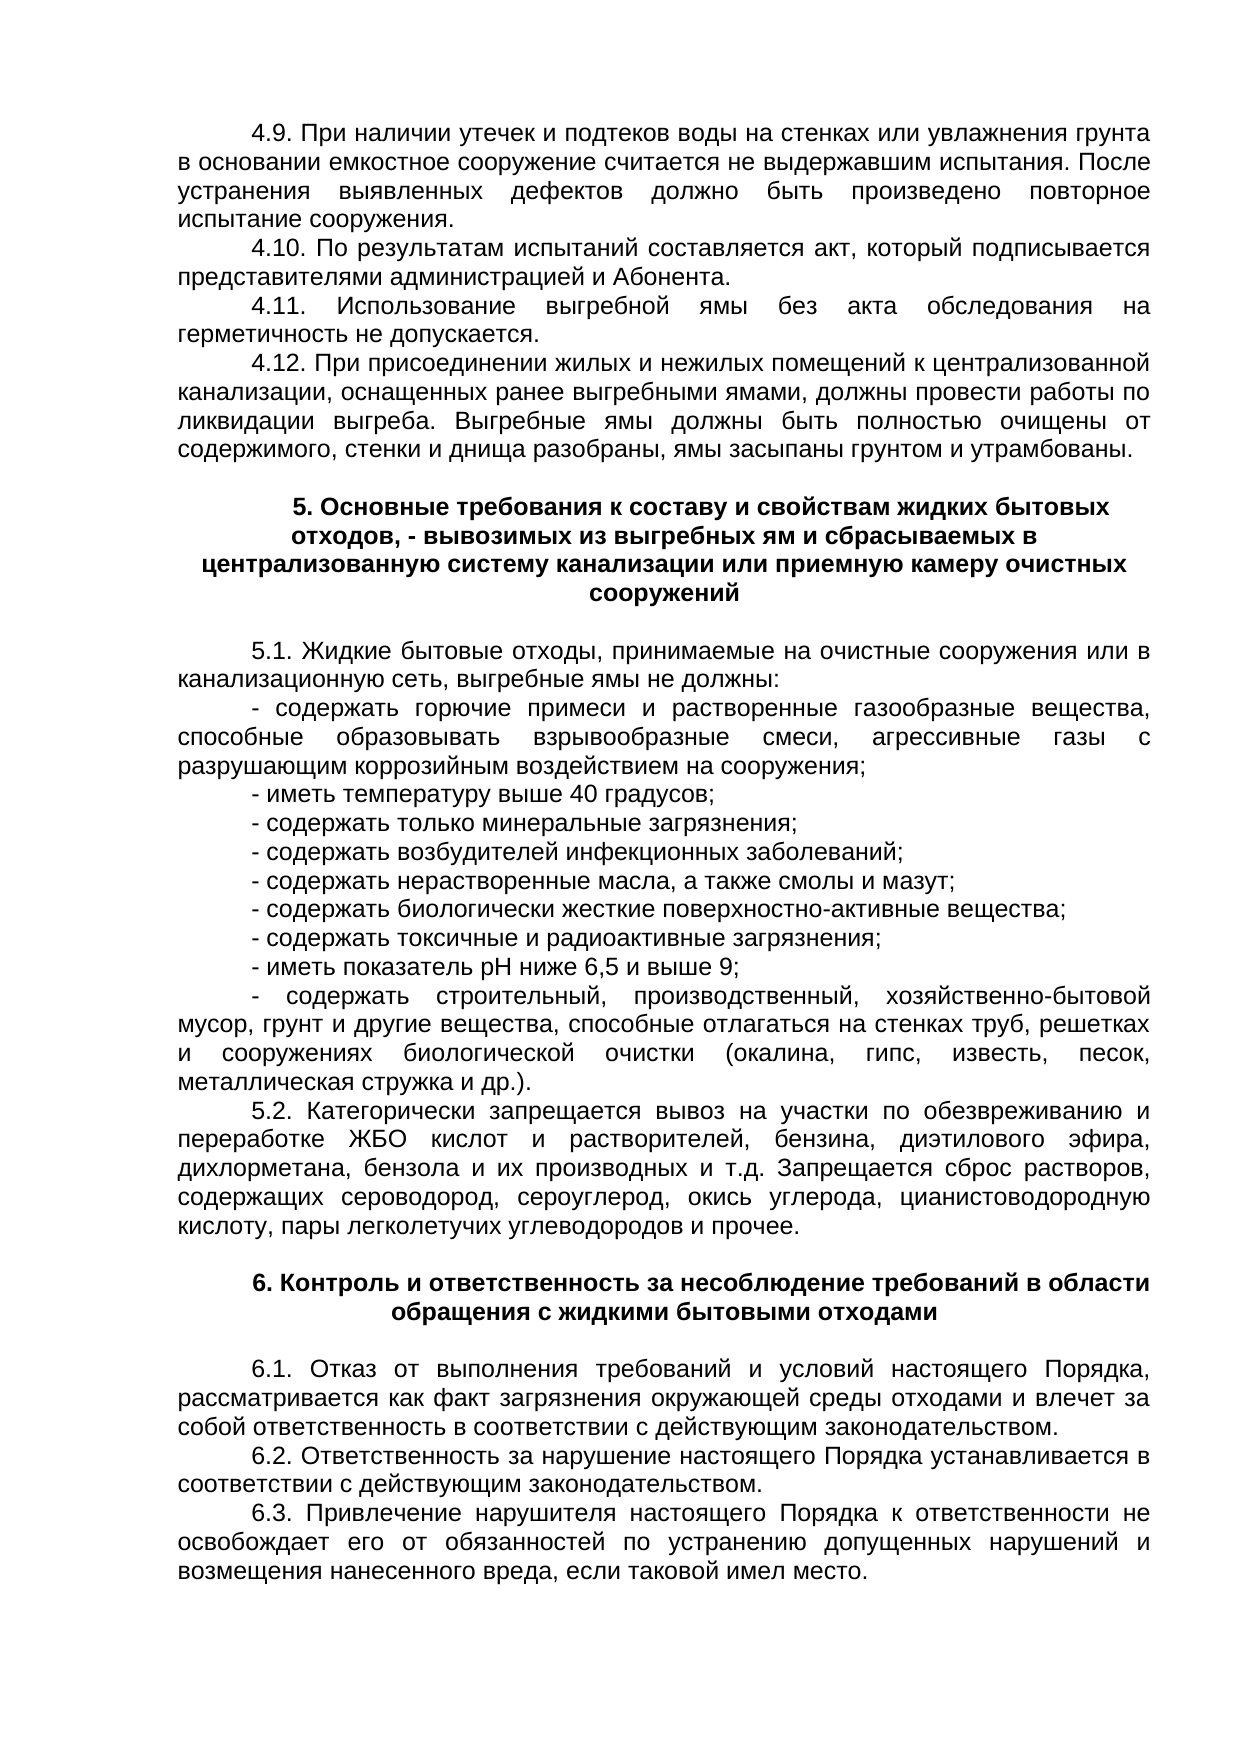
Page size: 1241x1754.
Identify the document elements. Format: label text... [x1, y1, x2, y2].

text 5. Основные требования к составу и свойствам жидких бытовых отходов, - вывозимых из выгребных ям и сбрасываемых в централизованную систему канализации или приемную камеру очистных сооружений [177, 492, 1152, 607]
text - содержать токсичные и радиоактивные загрязнения; [177, 923, 1152, 952]
text - содержать биологически жесткие поверхностно-активные вещества; [177, 894, 1152, 923]
text 5.2. Категорически запрещается вывоз на участки по обезвреживанию и переработке ЖБО кислот и растворителей, бензина, диэтилового эфира, дихлорметана, бензола и их производных и т.д. Запрещается сброс растворов, содержащих сероводород, сероуглерод, окись углерода, цианистоводородную кислоту, пары легколетучих углеводородов и прочее. [177, 1096, 1152, 1239]
text 6. Контроль и ответственность за несоблюдение требований в области обращения с жидкими бытовыми отходами [177, 1268, 1152, 1326]
text 4.9. При наличии утечек и подтеков воды на стенках или увлажнения грунта в основании емкостное сооружение считается не выдержавшим испытания. После устранения выявленных дефектов должно быть произведено повторное испытание сооружения. [177, 118, 1152, 233]
text 5.1. Жидкие бытовые отходы, принимаемые на очистные сооружения или в канализационную сеть, выгребные ямы не должны: [177, 636, 1152, 693]
text - иметь температуру выше 40 градусов; [177, 779, 1152, 808]
text 4.10. По результатам испытаний составляется акт, который подписывается представителями администрацией и Абонента. [177, 233, 1152, 291]
text - содержать нерастворенные масла, а также смолы и мазут; [177, 866, 1152, 894]
text 6.2. Ответственность за нарушение настоящего Порядка устанавливается в соответствии с действующим законодательством. [177, 1441, 1152, 1498]
text 6.1. Отказ от выполнения требований и условий настоящего Порядка, рассматривается как факт загрязнения окружающей среды отходами и влечет за собой ответственность в соответствии с действующим законодательством. [177, 1354, 1152, 1441]
text - содержать только минеральные загрязнения; [177, 808, 1152, 837]
text - содержать горючие примеси и растворенные газообразные вещества, способные образовывать взрывообразные смеси, агрессивные газы с разрушающим коррозийным воздействием на сооружения; [177, 693, 1152, 779]
text - содержать возбудителей инфекционных заболеваний; [177, 837, 1152, 866]
text 6.3. Привлечение нарушителя настоящего Порядка к ответственности не освобождает его от обязанностей по устранению допущенных нарушений и возмещения нанесенного вреда, если таковой имел место. [177, 1498, 1152, 1584]
text - содержать строительный, производственный, хозяйственно-бытовой мусор, грунт и другие вещества, способные отлагаться на стенках труб, решетках и сооружениях биологической очистки (окалина, гипс, известь, песок, металлическая стружка и др.). [177, 981, 1152, 1096]
text - иметь показатель pH ниже 6,5 и выше 9; [177, 952, 1152, 981]
text 4.11. Использование выгребной ямы без акта обследования на герметичность не допускается. [177, 291, 1152, 348]
text 4.12. При присоединении жилых и нежилых помещений к централизованной канализации, оснащенных ранее выгребными ямами, должны провести работы по ликвидации выгреба. Выгребные ямы должны быть полностью очищены от содержимого, стенки и днища разобраны, ямы засыпаны грунтом и утрамбованы. [177, 348, 1152, 463]
